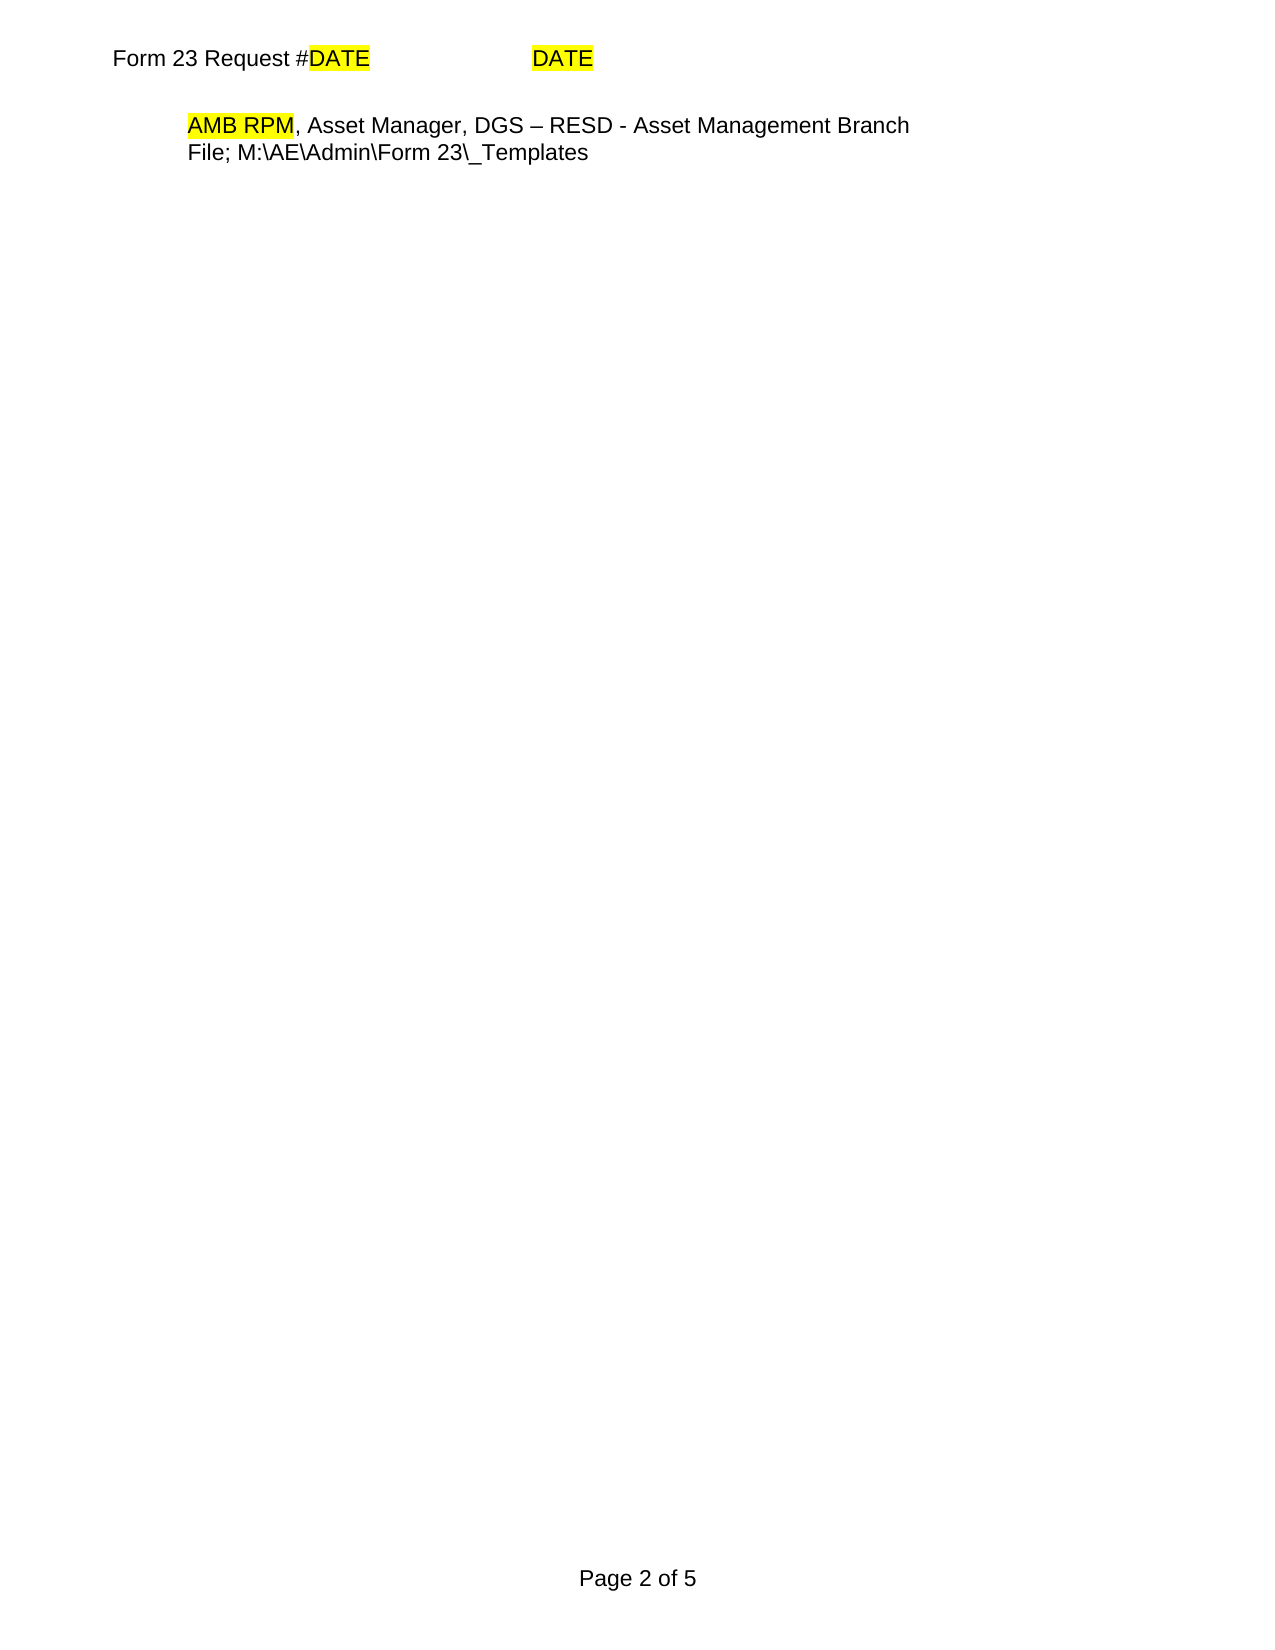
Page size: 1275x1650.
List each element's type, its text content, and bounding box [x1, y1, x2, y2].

text File; M:\AE\Admin\Form 23\_Templates [112, 139, 1162, 165]
text AMB RPM, Asset Manager, DGS – RESD - Asset Management Branch [112, 112, 1162, 139]
